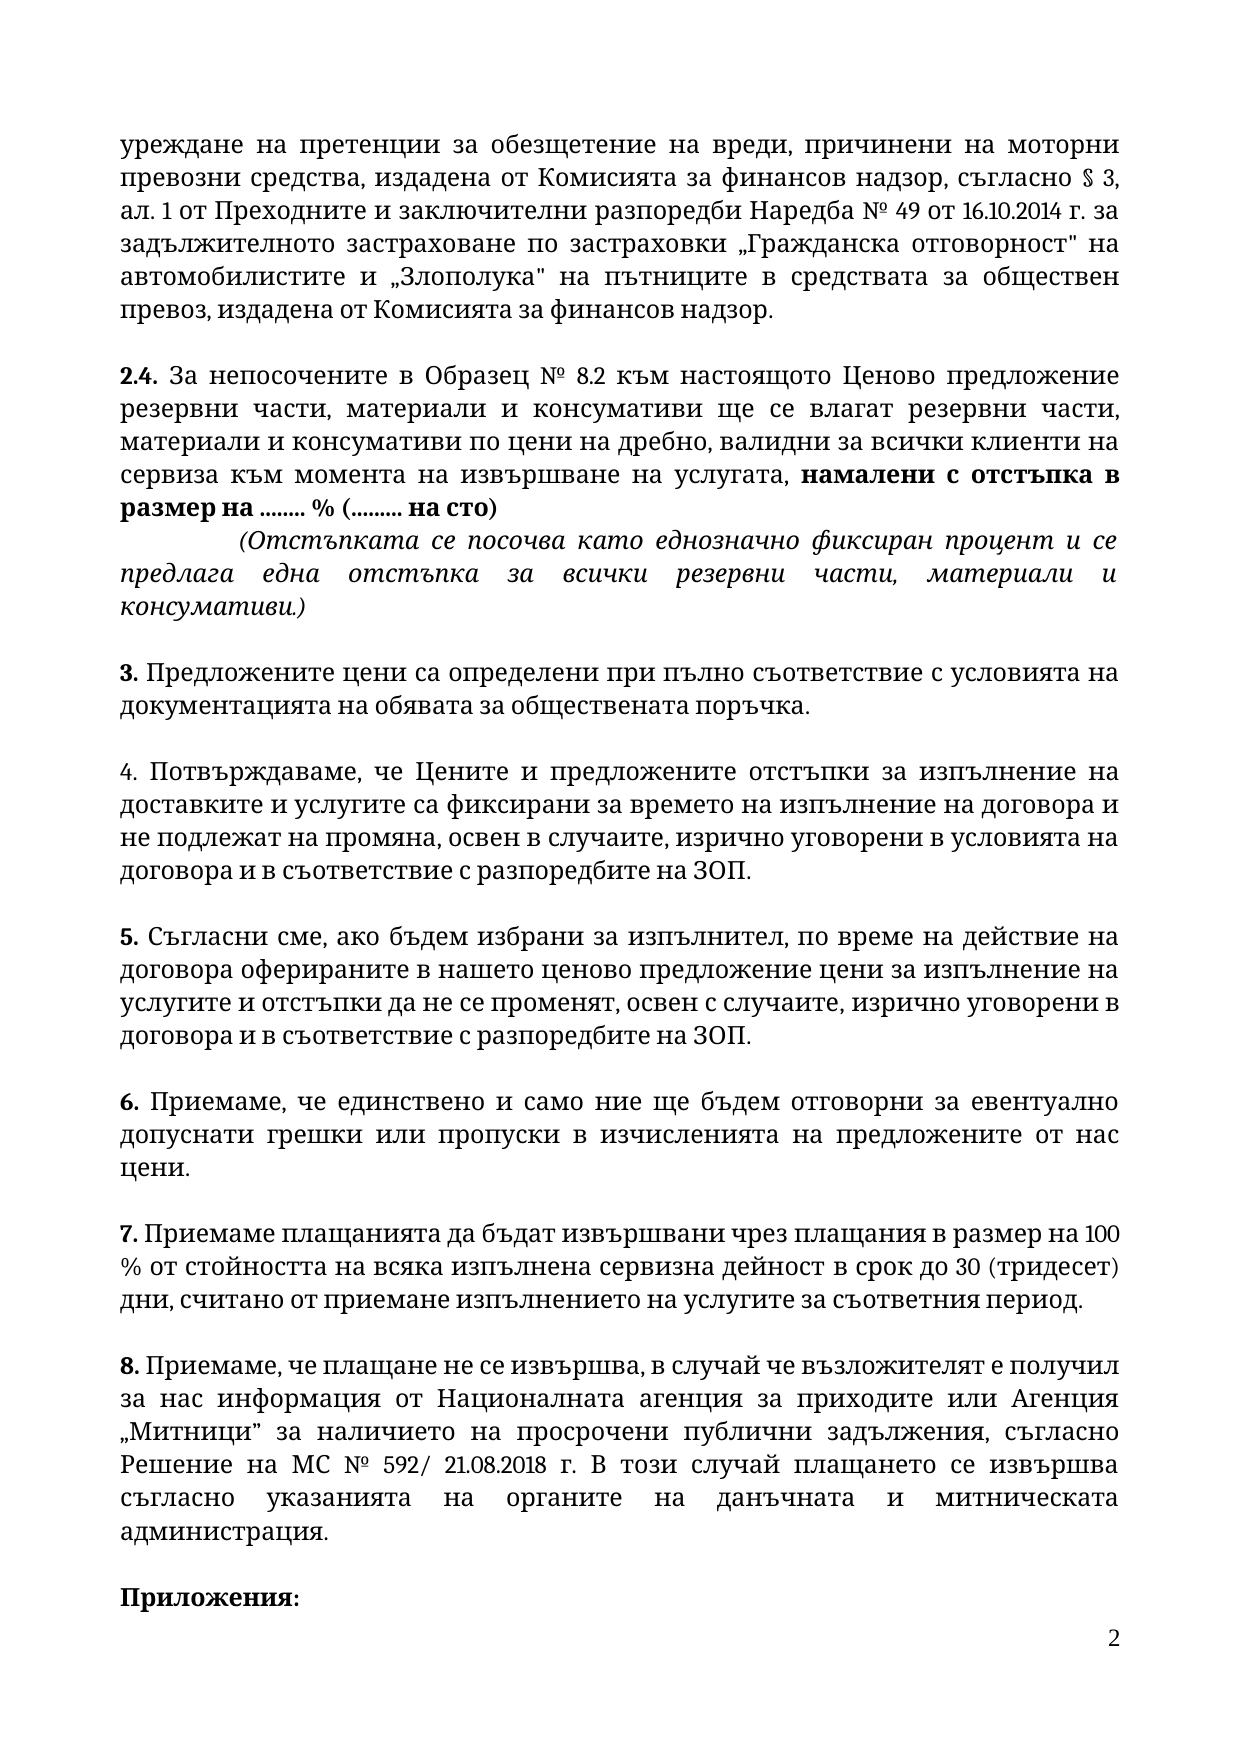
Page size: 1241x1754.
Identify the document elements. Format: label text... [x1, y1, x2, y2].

text Приложения: [120, 1583, 1120, 1612]
text 7. Приемаме плащанията да бъдат извършвани чрез плащания в размер на 100 % от стойността на всяка изпълнена сервизна дейност в срок до 30 (тридесет) дни, считано от приемане изпълнението на услугите за съответния период. [120, 1220, 1120, 1315]
text 4. Потвърждаваме, че Цените и предложените отстъпки за изпълнение на доставките и услугите са фиксирани за времето на изпълнение на договора и не подлежат на промяна, освен в случаите, изрично уговорени в условията на договора и в съответствие с разпоредбите на ЗОП. [120, 758, 1120, 886]
text 5. Съгласни сме, ако бъдем избрани за изпълнител, по време на действие на договора оферираните в нашето ценово предложение цени за изпълнение на услугите и отстъпки да не се променят, освен с случаите, изрично уговорени в договора и в съответствие с разпоредбите на ЗОП. [120, 923, 1120, 1051]
text 6. Приемаме, че единствено и само ние ще бъдем отговорни за евентуално допуснати грешки или пропуски в изчисленията на предложените от нас цени. [120, 1088, 1120, 1183]
text 2.4. За непосочените в Образец № 8.2 към настоящото Ценово предложение резервни части, материали и консумативи ще се влагат резервни части, материали и консумативи по цени на дребно, валидни за всички клиенти на сервиза към момента на извършване на услугата, намалени с отстъпка в размер на ........ % (......... на сто) [120, 362, 1120, 522]
text (Отстъпката се посочва като еднозначно фиксиран процент и се предлага една отстъпка за всички резервни части, материали и консумативи.) [120, 527, 1120, 622]
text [120, 131, 1120, 324]
text 8. Приемаме, че плащане не се извършва, в случай че възложителят е получил за нас информация от Националната агенция за приходите или Агенция „Митници” за наличието на просрочени публични задължения, съгласно Решение на МС № 592/ 21.08.2018 г. В този случай плащането се извършва съгласно указанията на органите на данъчната и митническата администрация. [120, 1352, 1120, 1546]
text 3. Предложените цени са определени при пълно съответствие с условията на документацията на обявата за обществената поръчка. [120, 659, 1120, 721]
